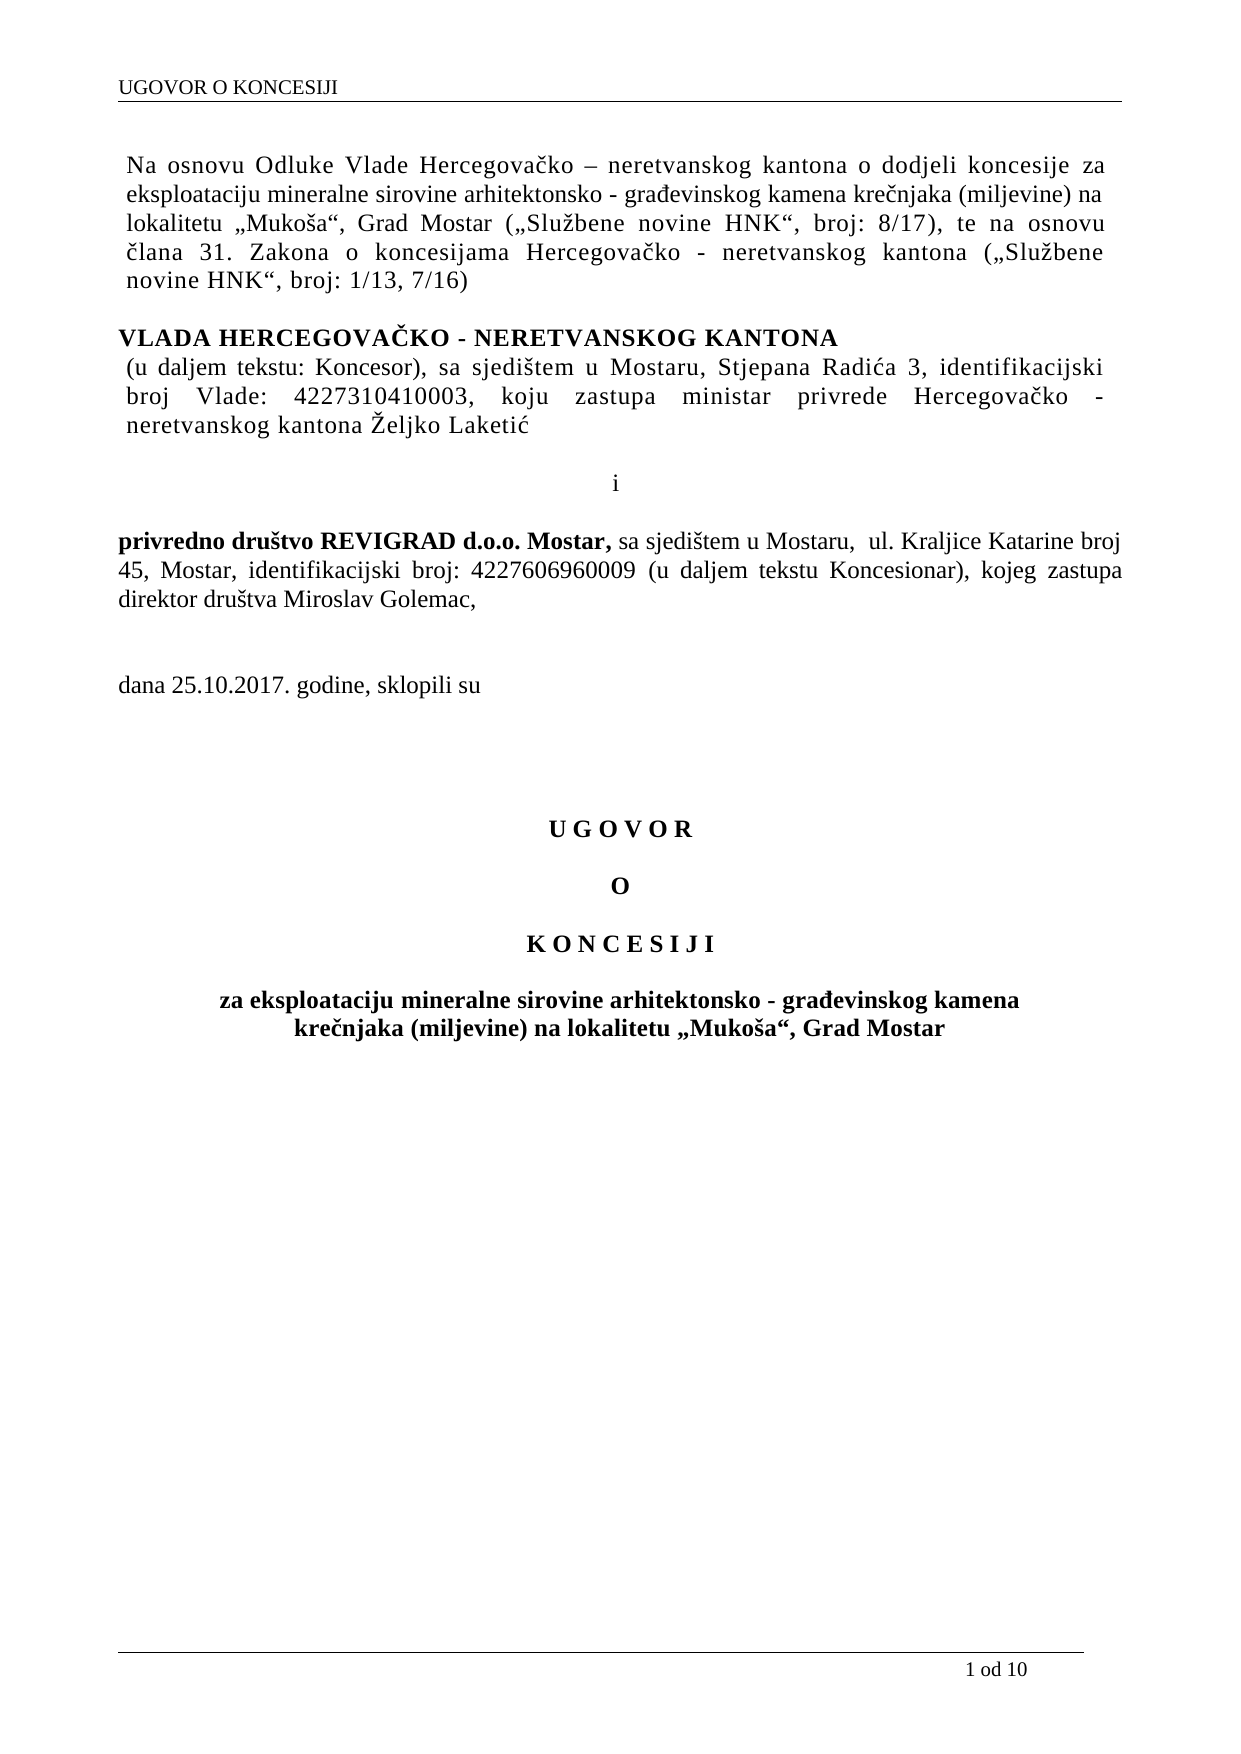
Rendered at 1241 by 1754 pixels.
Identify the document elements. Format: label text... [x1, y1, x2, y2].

subtitle Na osnovu Odluke Vlade Hercegovačko – neretvanskog kantona o dodjeli koncesije za eksploataciju mineralne sirovine arhitektonsko - građevinskog kamena krečnjaka (miljevine) na lokalitetu „Mukoša“, Grad Mostar („Službene novine HNK“, broj: 8/17), te na osnovu člana 31. Zakona o koncesijama Hercegovačko - neretvanskog kantona („Službene novine HNK“, broj: 1/13, 7/16) [126, 150, 1105, 295]
text U G O V O R [118, 814, 1122, 843]
text privredno društvo REVIGRAD d.o.o. Mostar, sa sjedištem u Mostaru, ul. Kraljice Katarine broj 45, Mostar, identifikacijski broj: 4227606960009 (u daljem tekstu Koncesionar), kojeg zastupa direktor društva Miroslav Golemac, [118, 526, 1122, 613]
text K O N C E S I J I [118, 929, 1122, 958]
text za eksploataciju mineralne sirovine arhitektonsko - građevinskog kamena [118, 986, 1122, 1014]
text krečnjaka (miljevine) na lokalitetu „Mukoša“, Grad Mostar [118, 1014, 1122, 1042]
text i [126, 468, 1105, 497]
text O [118, 871, 1122, 900]
text dana 25.10.2017. godine, sklopili su [118, 670, 1122, 699]
subtitle VLADA HERCEGOVAČKO - NERETVANSKOG KANTONA [118, 295, 1105, 353]
subtitle (u daljem tekstu: Koncesor), sa sjedištem u Mostaru, Stjepana Radića 3, identifikacijski broj Vlade: 4227310410003, koju zastupa ministar privrede Hercegovačko - neretvanskog kantona Željko Laketić [126, 353, 1105, 439]
